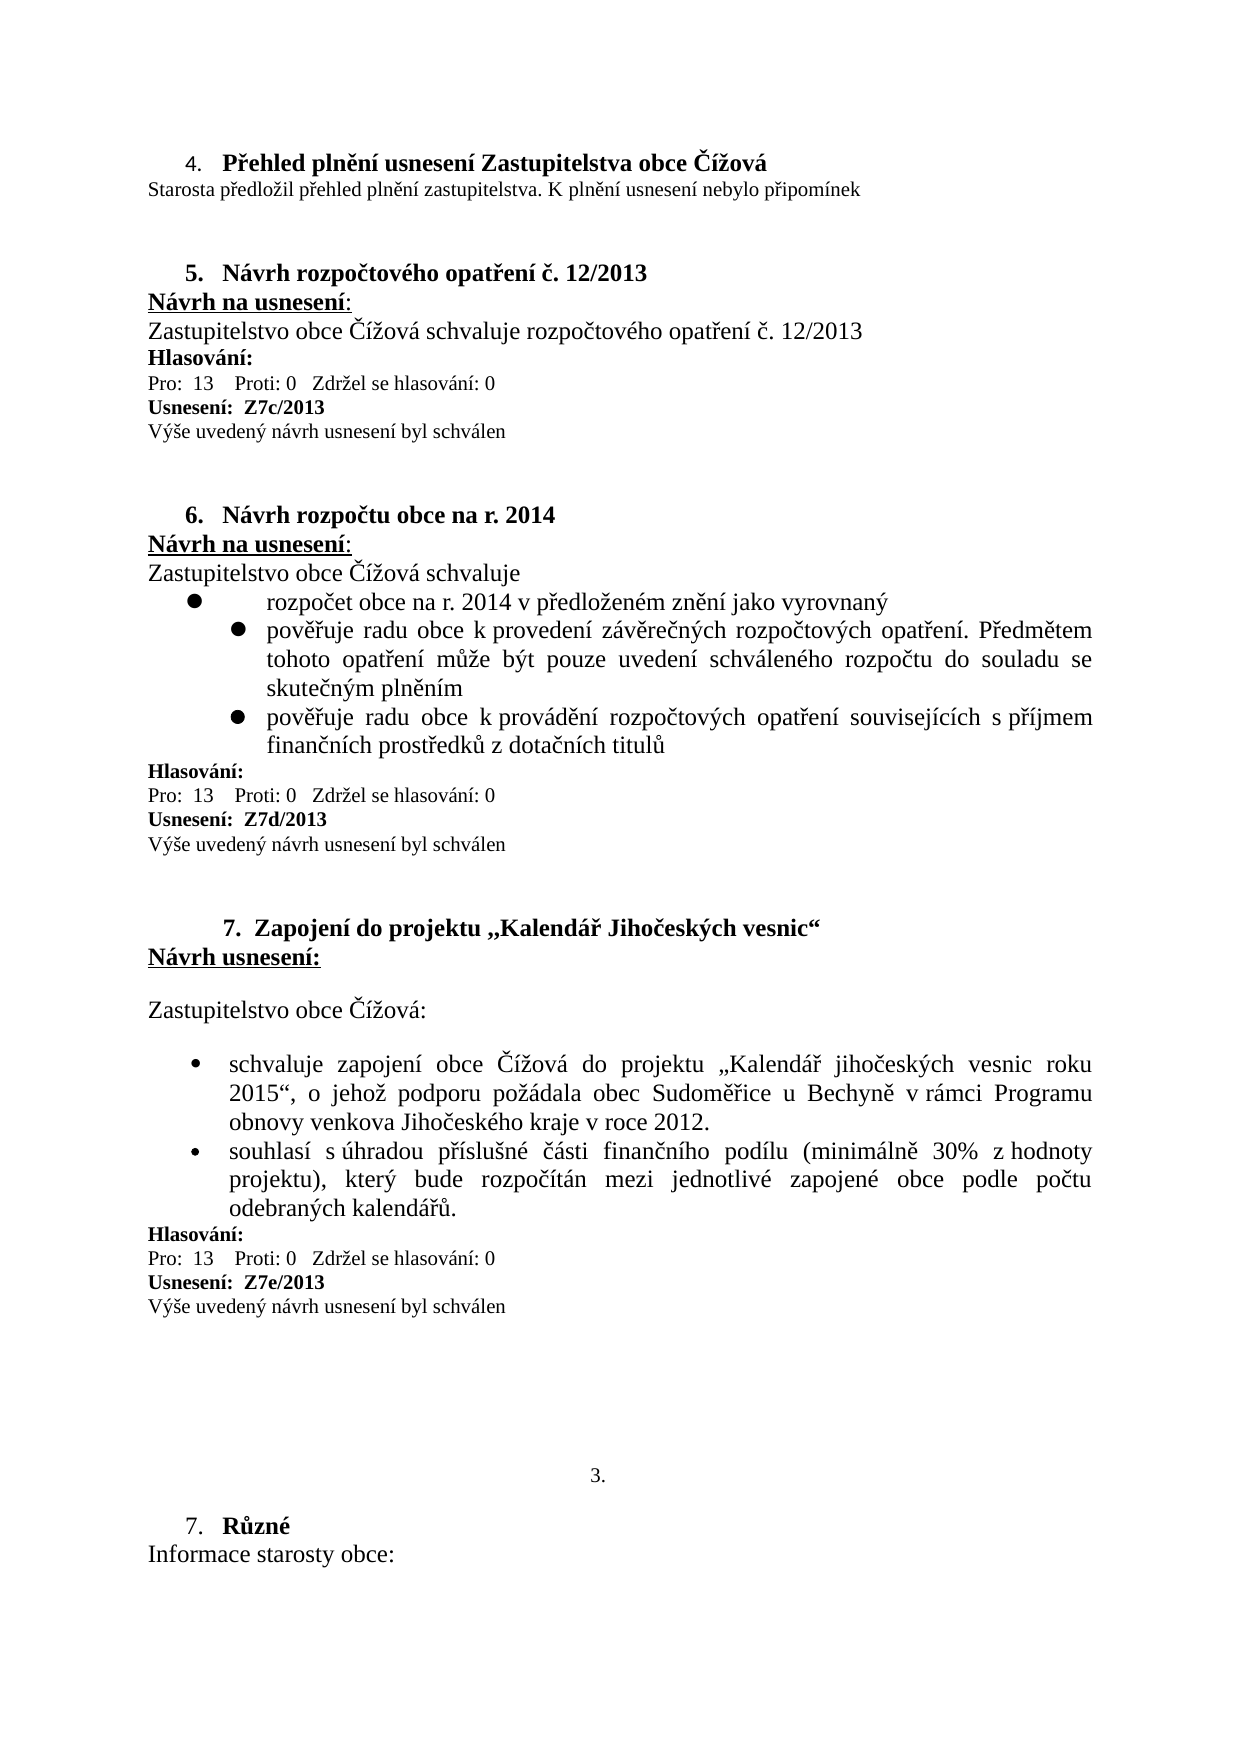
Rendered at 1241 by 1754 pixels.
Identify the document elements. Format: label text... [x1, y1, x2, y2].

list Výše uvedený návrh usnesení byl schválen [148, 1294, 1093, 1318]
list Usnesení: Z7c/2013 [148, 395, 1093, 419]
text Návrh na usnesení: [148, 287, 1093, 316]
list Přehled plnění usnesení Zastupitelstva obce Čížová [185, 148, 1093, 177]
list Hlasování: [148, 759, 1093, 783]
text Zastupitelstvo obce Čížová: [148, 996, 1093, 1024]
list schvaluje zapojení obce Čížová do projektu „Kalendář jihočeských vesnic roku 2015“, o jehož podporu požádala obec Sudoměřice u Bechyně v rámci Programu obnovy venkova Jihočeského kraje v roce 2012. [191, 1049, 1093, 1136]
list 3. [148, 1463, 1093, 1487]
list Pro: 13 Proti: 0 Zdržel se hlasování: 0 [148, 783, 1093, 807]
text 7. Zapojení do projektu ,,Kalendář Jihočeských vesnic“ [223, 913, 1093, 942]
list Návrh rozpočtového opatření č. 12/2013 [185, 258, 1093, 287]
list Různé [185, 1511, 1093, 1539]
list Pro: 13 Proti: 0 Zdržel se hlasování: 0 [148, 371, 1093, 395]
text Informace starosty obce: [148, 1539, 1093, 1568]
list Usnesení: Z7d/2013 [148, 807, 1093, 831]
text Hlasování: [148, 344, 1093, 371]
list Starosta předložil přehled plnění zastupitelstva. K plnění usnesení nebylo připomínek [148, 177, 1093, 201]
text Návrh na usnesení: [148, 529, 1093, 558]
list pověřuje radu obce k provádění rozpočtových opatření souvisejících s příjmem finančních prostředků z dotačních titulů [229, 702, 1093, 759]
text Zastupitelstvo obce Čížová schvaluje [148, 558, 1093, 587]
list souhlasí s úhradou příslušné části finančního podílu (minimálně 30% z hodnoty projektu), který bude rozpočítán mezi jednotlivé zapojené obce podle počtu odebraných kalendářů. [191, 1136, 1093, 1222]
list Výše uvedený návrh usnesení byl schválen [148, 419, 1093, 443]
list rozpočet obce na r. 2014 v předloženém znění jako vyrovnaný [185, 587, 1093, 616]
list Pro: 13 Proti: 0 Zdržel se hlasování: 0 [148, 1246, 1093, 1270]
list Výše uvedený návrh usnesení byl schválen [148, 831, 1093, 856]
list Usnesení: Z7e/2013 [148, 1270, 1093, 1294]
text Zastupitelstvo obce Čížová schvaluje rozpočtového opatření č. 12/2013 [148, 316, 1093, 344]
list pověřuje radu obce k provedení závěrečných rozpočtových opatření. Předmětem tohoto opatření může být pouze uvedení schváleného rozpočtu do souladu se skutečným plněním [229, 616, 1093, 702]
list Návrh rozpočtu obce na r. 2014 [185, 501, 1093, 529]
list Hlasování: [148, 1222, 1093, 1246]
text Návrh usnesení: [148, 942, 1093, 971]
